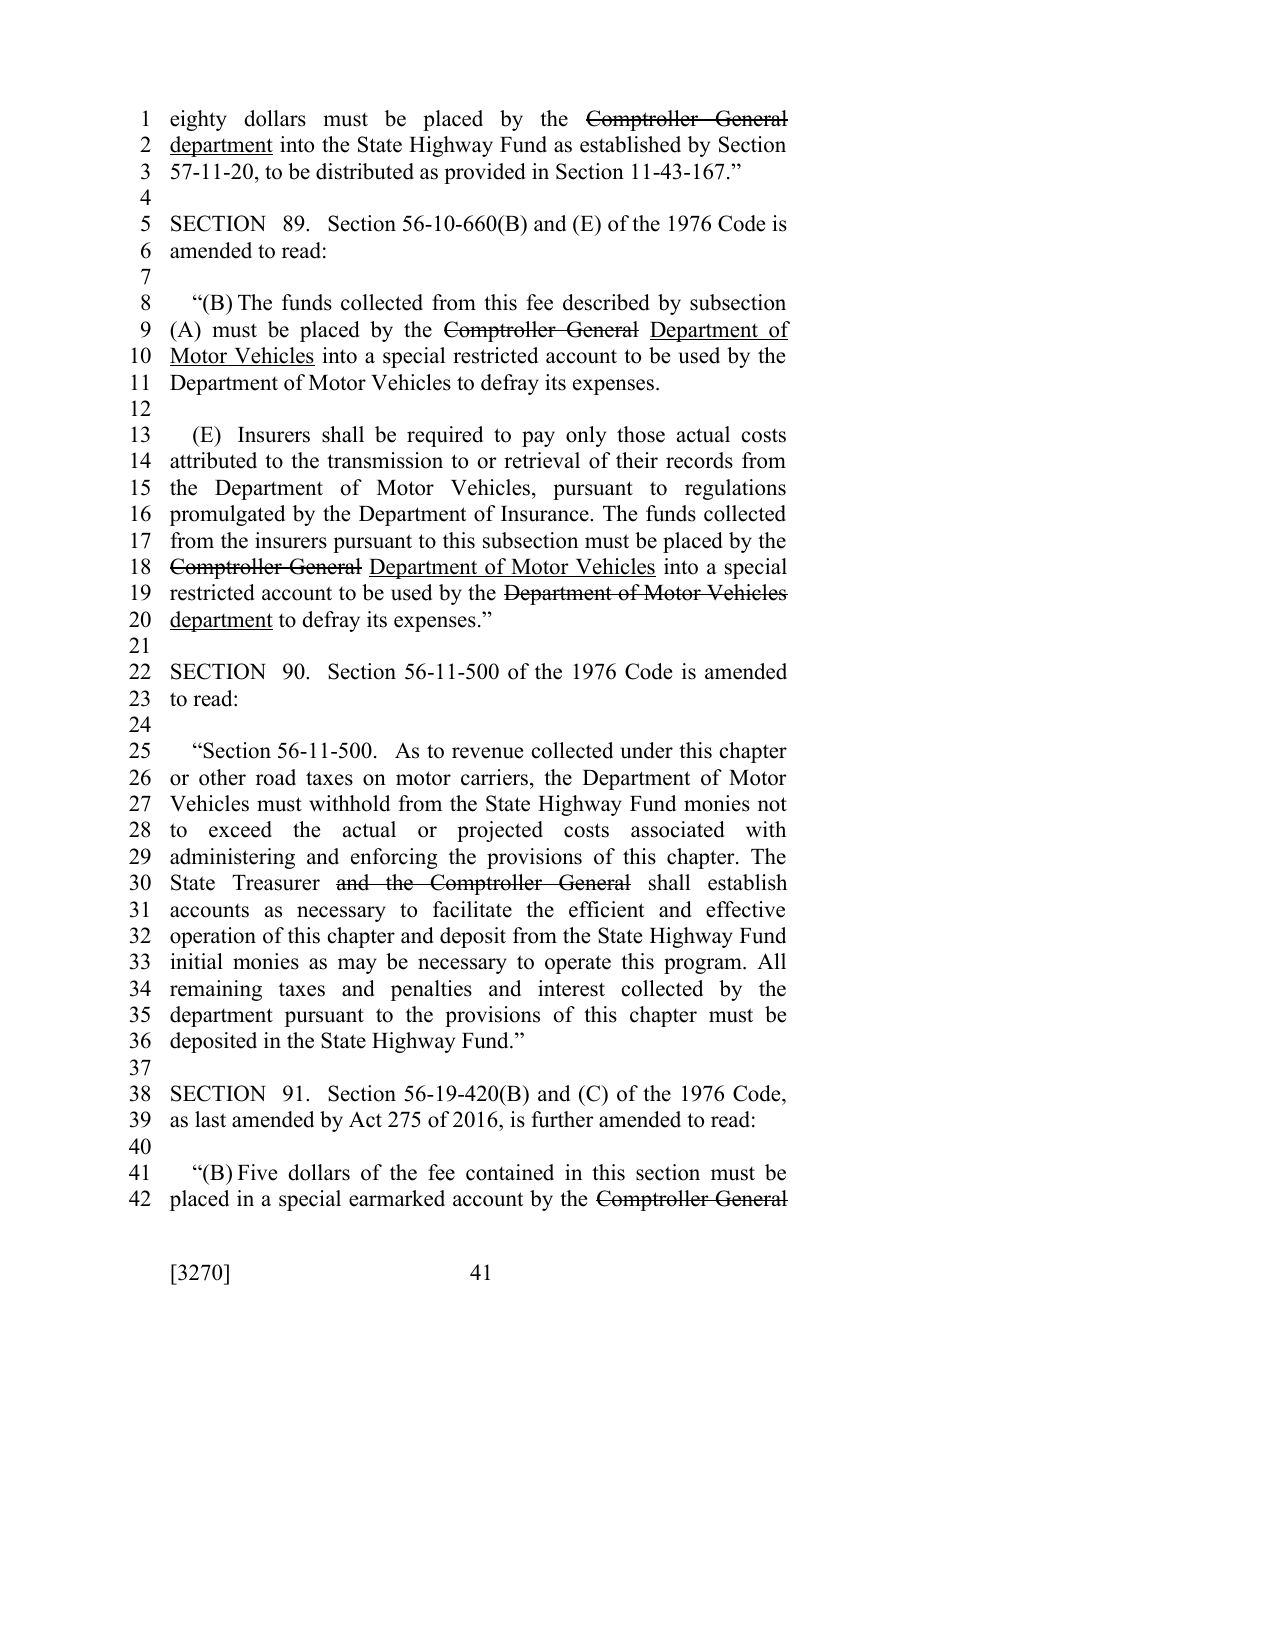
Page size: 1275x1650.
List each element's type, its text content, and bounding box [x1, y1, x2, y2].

text “(B) The funds collected from this fee described by subsection (A) must be placed by the Comptroller General Department of Motor Vehicles into a special restricted account to be used by the Department of Motor Vehicles to defray its expenses. [169, 289, 787, 395]
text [169, 105, 787, 184]
text “Section 56-11-500. As to revenue collected under this chapter or other road taxes on motor carriers, the Department of Motor Vehicles must withhold from the State Highway Fund monies not to exceed the actual or projected costs associated with administering and enforcing the provisions of this chapter. The State Treasurer and the Comptroller General shall establish accounts as necessary to facilitate the efficient and effective operation of this chapter and deposit from the State Highway Fund initial monies as may be necessary to operate this program. All remaining taxes and penalties and interest collected by the department pursuant to the provisions of this chapter must be deposited in the State Highway Fund.” [169, 737, 787, 1054]
text SECTION 91. Section 56-19-420(B) and (C) of the 1976 Code, as last amended by Act 275 of 2016, is further amended to read: [169, 1080, 787, 1133]
text (E) Insurers shall be required to pay only those actual costs attributed to the transmission to or retrieval of their records from the Department of Motor Vehicles, pursuant to regulations promulgated by the Department of Insurance. The funds collected from the insurers pursuant to this subsection must be placed by the Comptroller General Department of Motor Vehicles into a special restricted account to be used by the Department of Motor Vehicles department to defray its expenses.” [169, 421, 787, 632]
text SECTION 89. Section 56-10-660(B) and (E) of the 1976 Code is amended to read: [169, 210, 787, 263]
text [169, 1159, 787, 1212]
text SECTION 90. Section 56-11-500 of the 1976 Code is amended to read: [169, 658, 787, 711]
